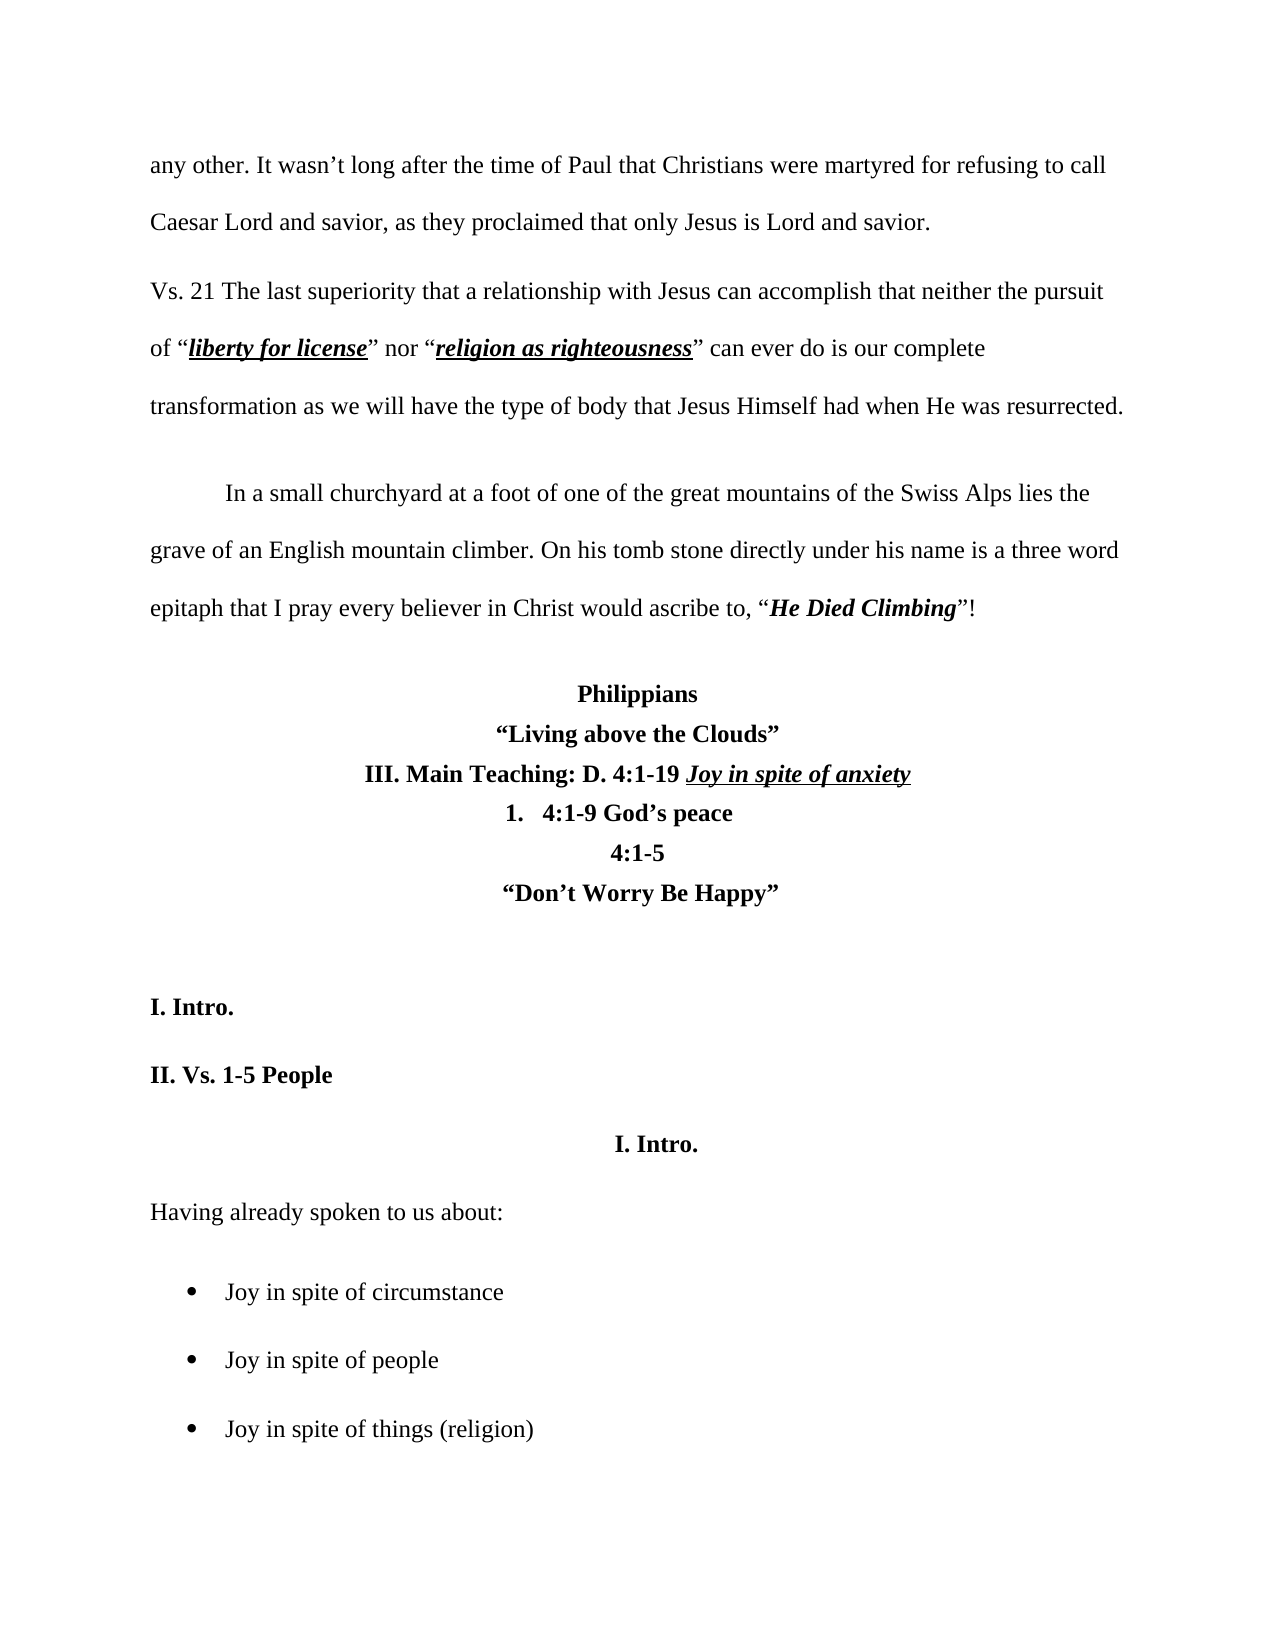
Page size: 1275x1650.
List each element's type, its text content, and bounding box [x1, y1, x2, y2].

text II. Vs. 1-5 People [150, 1061, 1125, 1089]
list Joy in spite of people [187, 1345, 1125, 1374]
list Joy in spite of things (religion) [187, 1414, 1125, 1442]
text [150, 150, 1125, 236]
text III. Main Teaching: D. 4:1-19 Joy in spite of anxiety [150, 759, 1125, 787]
list Joy in spite of circumstance [187, 1277, 1125, 1306]
text Having already spoken to us about: [150, 1197, 1125, 1226]
text Philippians [150, 679, 1125, 708]
text I. Intro. [187, 1129, 1125, 1158]
text Vs. 21 The last superiority that a relationship with Jesus can accomplish that neither the pursuit of “liberty for license” nor “religion as righteousness” can ever do is our complete transformation as we will have the type of body that Jesus Himself had when He was resurrected. [150, 276, 1125, 420]
text 4:1-5 [150, 838, 1125, 867]
text “Living above the Clouds” [150, 719, 1125, 748]
list 4:1-9 God’s peace [112, 798, 1125, 827]
text In a small churchyard at a foot of one of the great mountains of the Swiss Alps lies the grave of an English mountain climber. On his tomb stone directly under his name is a three word epitaph that I pray every believer in Christ would ascribe to, “He Died Climbing”! [150, 478, 1125, 621]
text I. Intro. [150, 992, 1125, 1021]
text “Don’t Worry Be Happy” [150, 878, 1125, 906]
